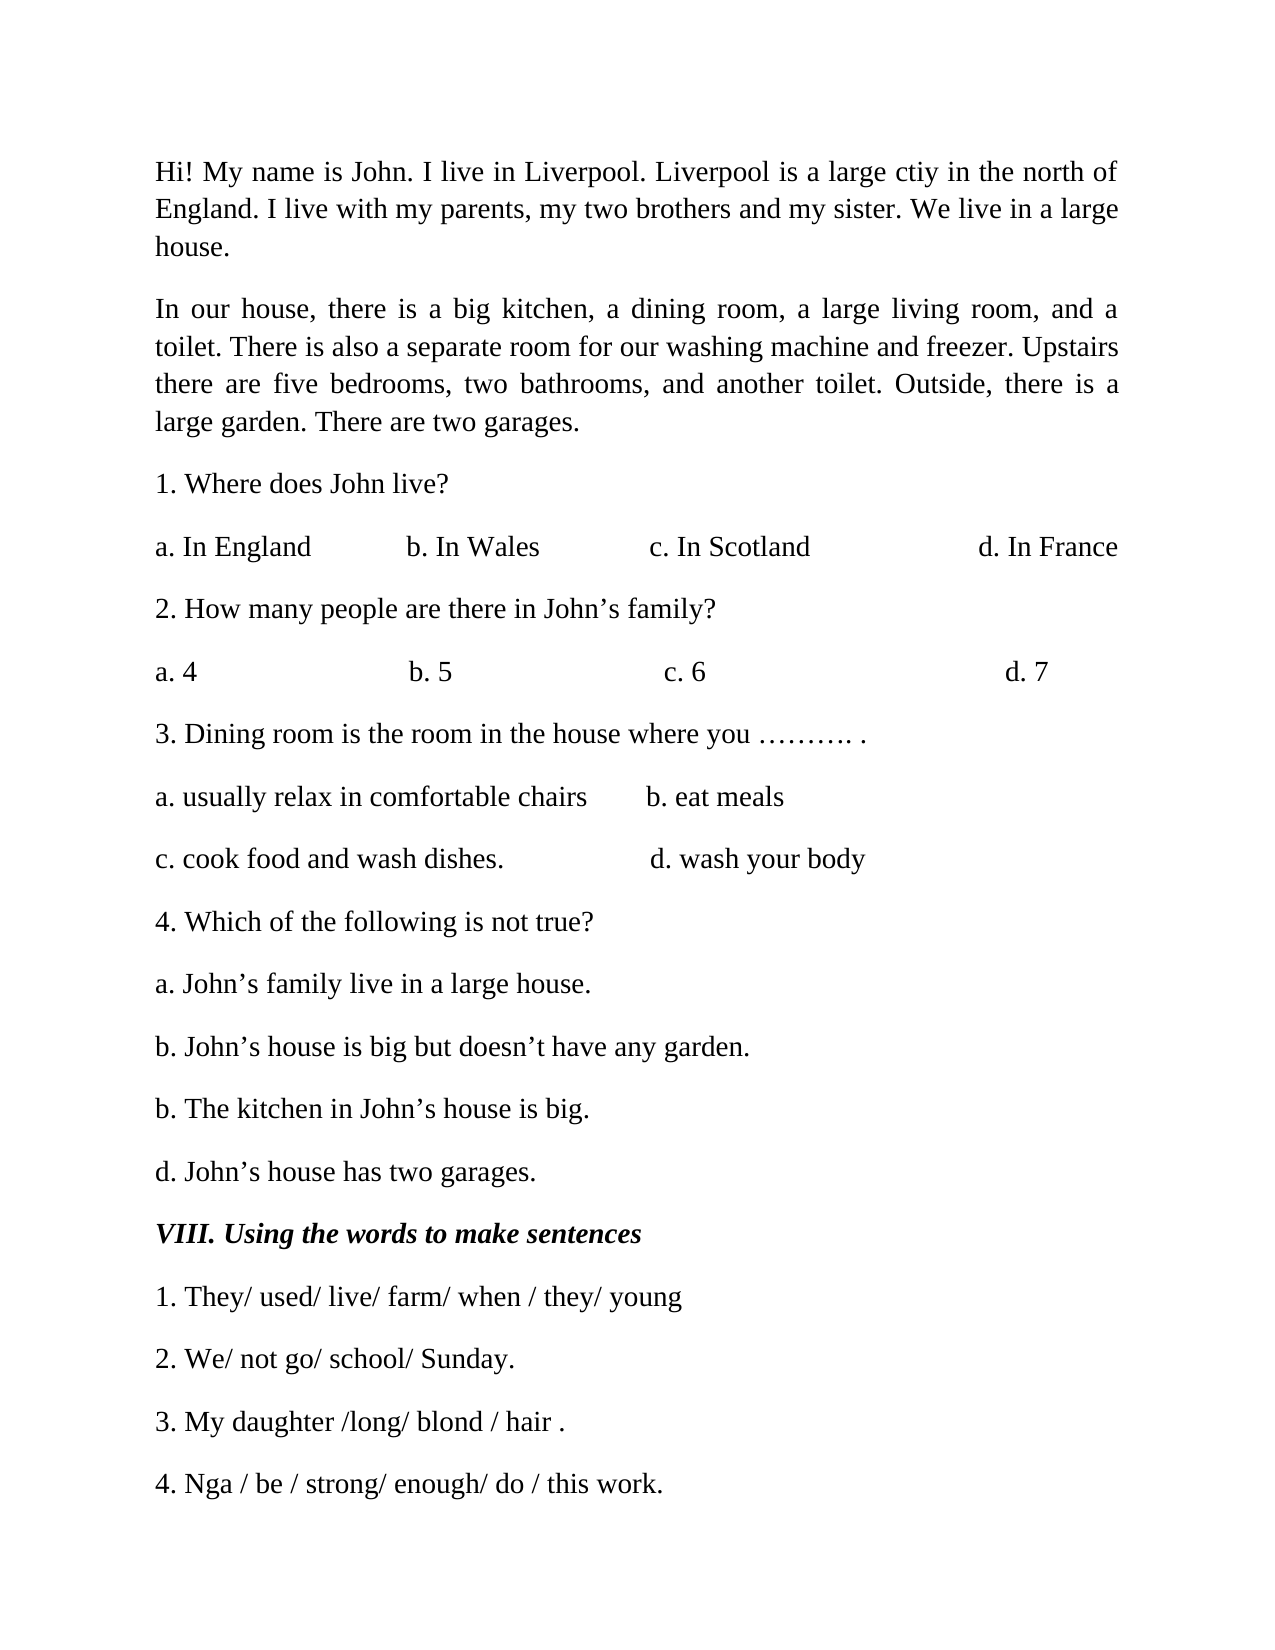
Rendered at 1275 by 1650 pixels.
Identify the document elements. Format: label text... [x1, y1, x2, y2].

text 2. We/ not go/ school/ Sunday. [155, 1337, 1120, 1375]
text Hi! My name is John. I live in Liverpool. Liverpool is a large ctiy in the north of England. I live with my parents, my two brothers and my sister. We live in a large house. [155, 150, 1120, 262]
text VIII. Using the words to make sentences [155, 1212, 1120, 1250]
text a. In England b. In Wales c. In Scotland d. In France [155, 525, 1120, 562]
text a. usually relax in comfortable chairs b. eat meals [155, 775, 1120, 812]
text 1. Where does John live? [155, 462, 1120, 500]
text 2. How many people are there in John’s family? [155, 587, 1120, 625]
text 3. My daughter /long/ blond / hair . [155, 1400, 1120, 1437]
text b. The kitchen in John’s house is big. [155, 1087, 1120, 1125]
text c. cook food and wash dishes. d. wash your body [155, 837, 1120, 875]
text b. John’s house is big but doesn’t have any garden. [155, 1025, 1120, 1062]
text 1. They/ used/ live/ farm/ when / they/ young [155, 1275, 1120, 1312]
text 3. Dining room is the room in the house where you ………. . [155, 712, 1120, 750]
text In our house, there is a big kitchen, a dining room, a large living room, and a toilet. There is also a separate room for our washing machine and freezer. Upstairs there are five bedrooms, two bathrooms, and another toilet. Outside, there is a large garden. There are two garages. [155, 287, 1120, 437]
text 4. Which of the following is not true? [155, 900, 1120, 937]
text d. John’s house has two garages. [155, 1150, 1120, 1187]
text a. John’s family live in a large house. [155, 962, 1120, 1000]
text a. 4 b. 5 c. 6 d. 7 [155, 650, 1120, 687]
text 4. Nga / be / strong/ enough/ do / this work. [155, 1462, 1120, 1500]
